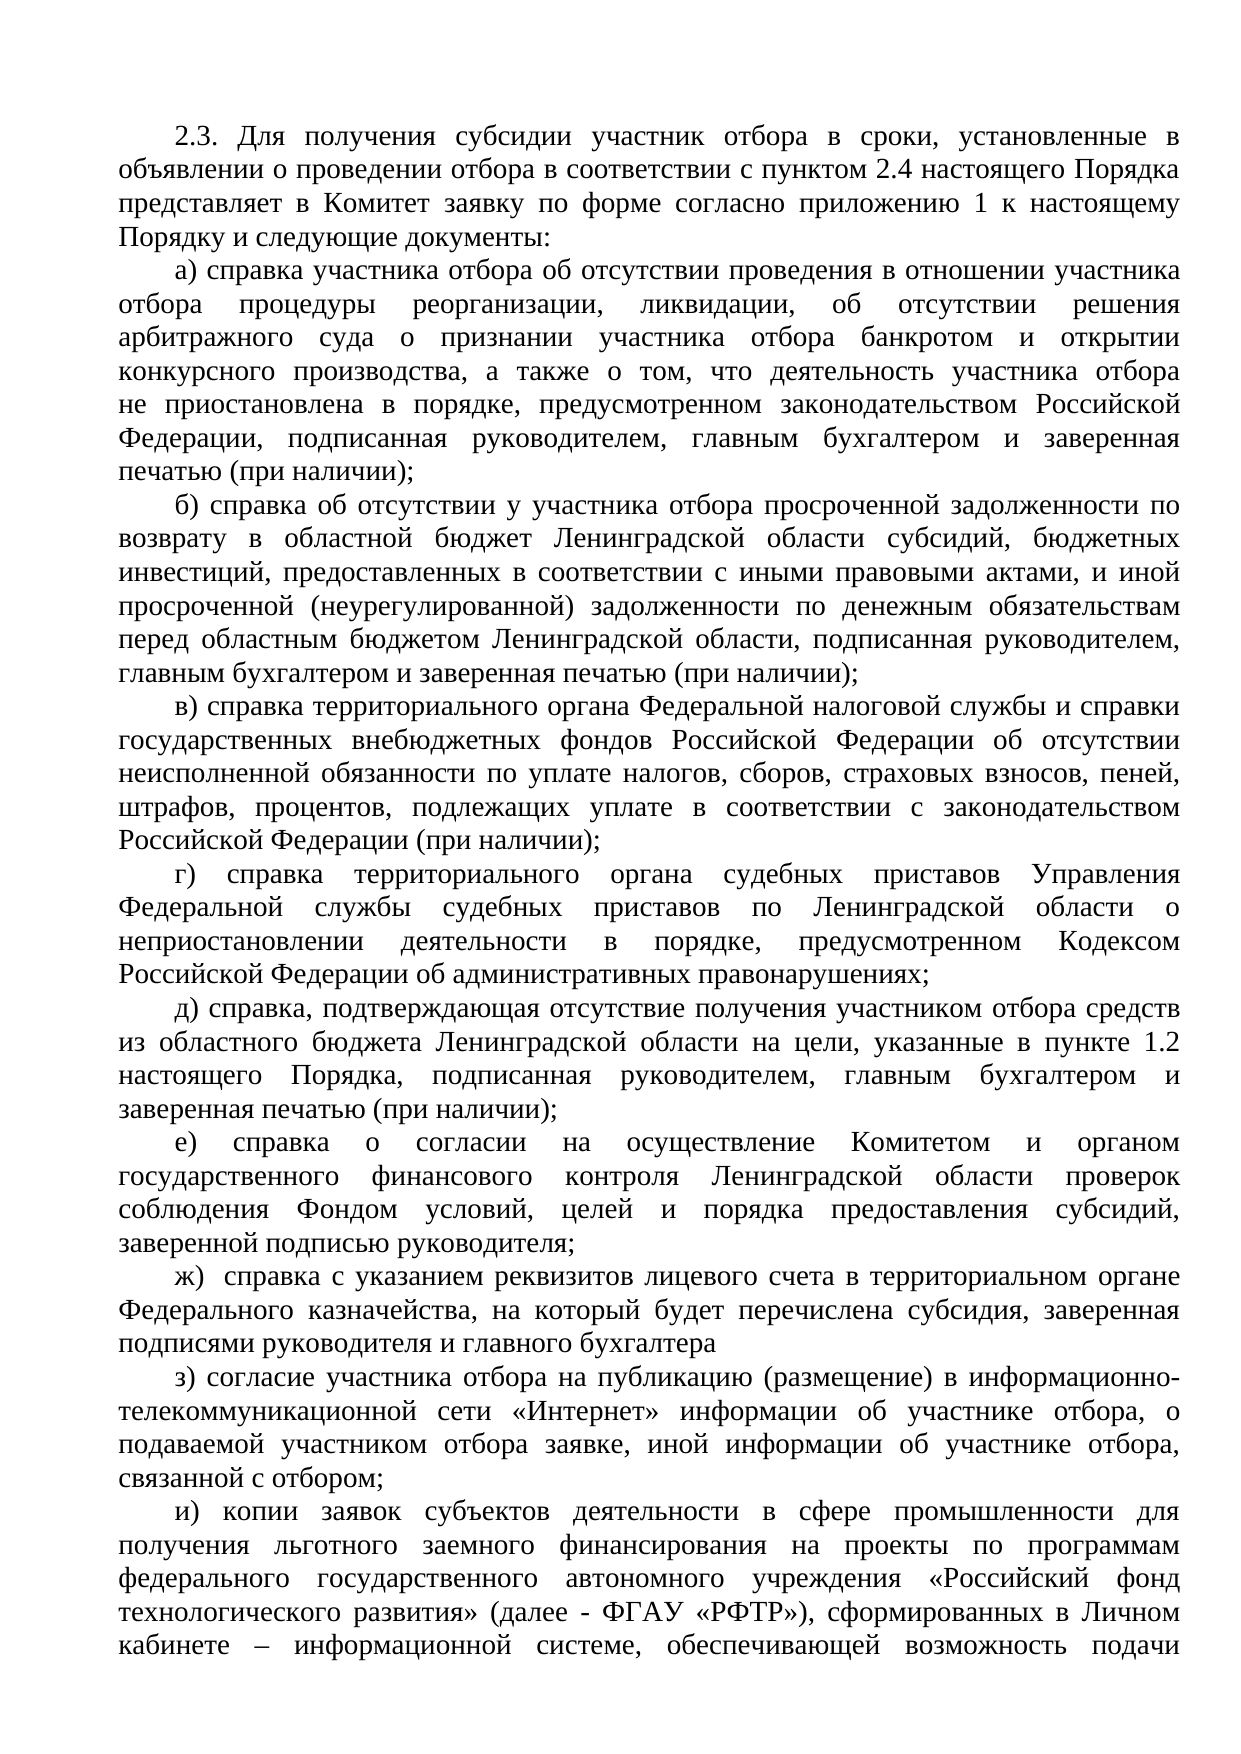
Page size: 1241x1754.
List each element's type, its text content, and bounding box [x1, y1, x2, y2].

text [118, 1493, 1181, 1661]
text е) справка о согласии на осуществление Комитетом и органом государственного финансового контроля Ленинградской области проверок соблюдения Фондом условий, целей и порядка предоставления субсидий, заверенной подписью руководителя; [118, 1124, 1181, 1258]
text ж) справка с указанием реквизитов лицевого счета в территориальном органе Федерального казначейства, на который будет перечислена субсидия, заверенная подписями руководителя и главного бухгалтера [118, 1258, 1181, 1359]
text а) справка участника отбора об отсутствии проведения в отношении участника отбора процедуры реорганизации, ликвидации, об отсутствии решения арбитражного суда о признании участника отбора банкротом и открытии конкурсного производства, а также о том, что деятельность участника отбора не приостановлена в порядке, предусмотренном законодательством Российской Федерации, подписанная руководителем, главным бухгалтером и заверенная печатью (при наличии); [118, 252, 1181, 487]
text д) справка, подтверждающая отсутствие получения участником отбора средств из областного бюджета Ленинградской области на цели, указанные в пункте 1.2 настоящего Порядка, подписанная руководителем, главным бухгалтером и заверенная печатью (при наличии); [118, 990, 1181, 1124]
text з) согласие участника отбора на публикацию (размещение) в информационно-телекоммуникационной сети «Интернет» информации об участнике отбора, о подаваемой участником отбора заявке, иной информации об участнике отбора, связанной с отбором; [118, 1359, 1181, 1493]
text в) справка территориального органа Федеральной налоговой службы и справки государственных внебюджетных фондов Российской Федерации об отсутствии неисполненной обязанности по уплате налогов, сборов, страховых взносов, пеней, штрафов, процентов, подлежащих уплате в соответствии с законодательством Российской Федерации (при наличии); [118, 688, 1181, 856]
text г) справка территориального органа судебных приставов Управления Федеральной службы судебных приставов по Ленинградской области о неприостановлении деятельности в порядке, предусмотренном Кодексом Российской Федерации об административных правонарушениях; [118, 856, 1181, 990]
text 2.3. Для получения субсидии участник отбора в сроки, установленные в объявлении о проведении отбора в соответствии с пунктом 2.4 настоящего Порядка представляет в Комитет заявку по форме согласно приложению 1 к настоящему Порядку и следующие документы: [118, 118, 1181, 252]
text б) справка об отсутствии у участника отбора просроченной задолженности по возврату в областной бюджет Ленинградской области субсидий, бюджетных инвестиций, предоставленных в соответствии с иными правовыми актами, и иной просроченной (неурегулированной) задолженности по денежным обязательствам перед областным бюджетом Ленинградской области, подписанная руководителем, главным бухгалтером и заверенная печатью (при наличии); [118, 487, 1181, 688]
